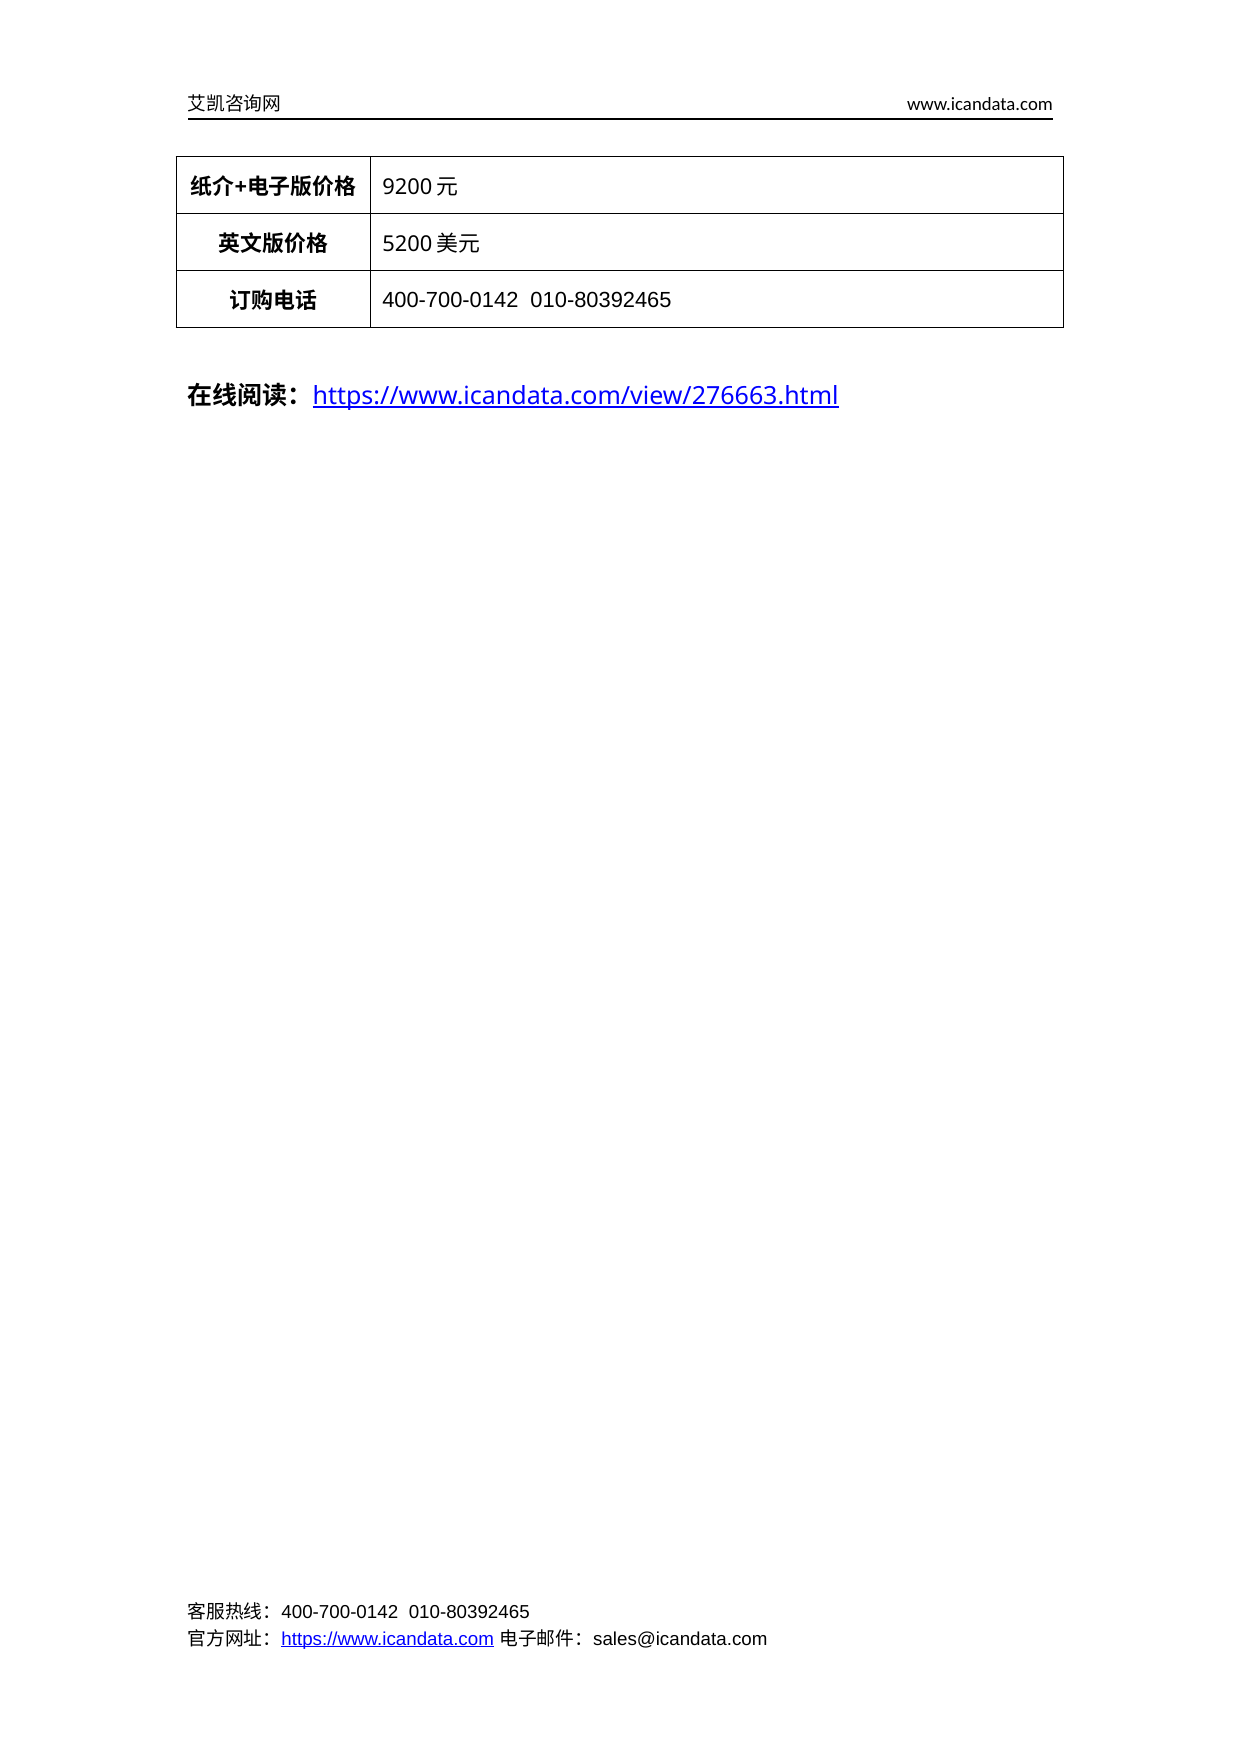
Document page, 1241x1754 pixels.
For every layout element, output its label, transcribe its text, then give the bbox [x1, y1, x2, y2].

table_cell 400-700-0142 010-80392465 [371, 271, 1063, 327]
table_cell 5200美元 [371, 214, 1063, 270]
table_cell 英文版价格 [177, 214, 370, 270]
table_cell 纸介+电子版价格 [177, 157, 370, 213]
table_cell 9200元 [371, 157, 1063, 213]
table_cell 订购电话 [177, 271, 370, 327]
text 在线阅读：https://www.icandata.com/view/276663.html [187, 361, 1053, 426]
